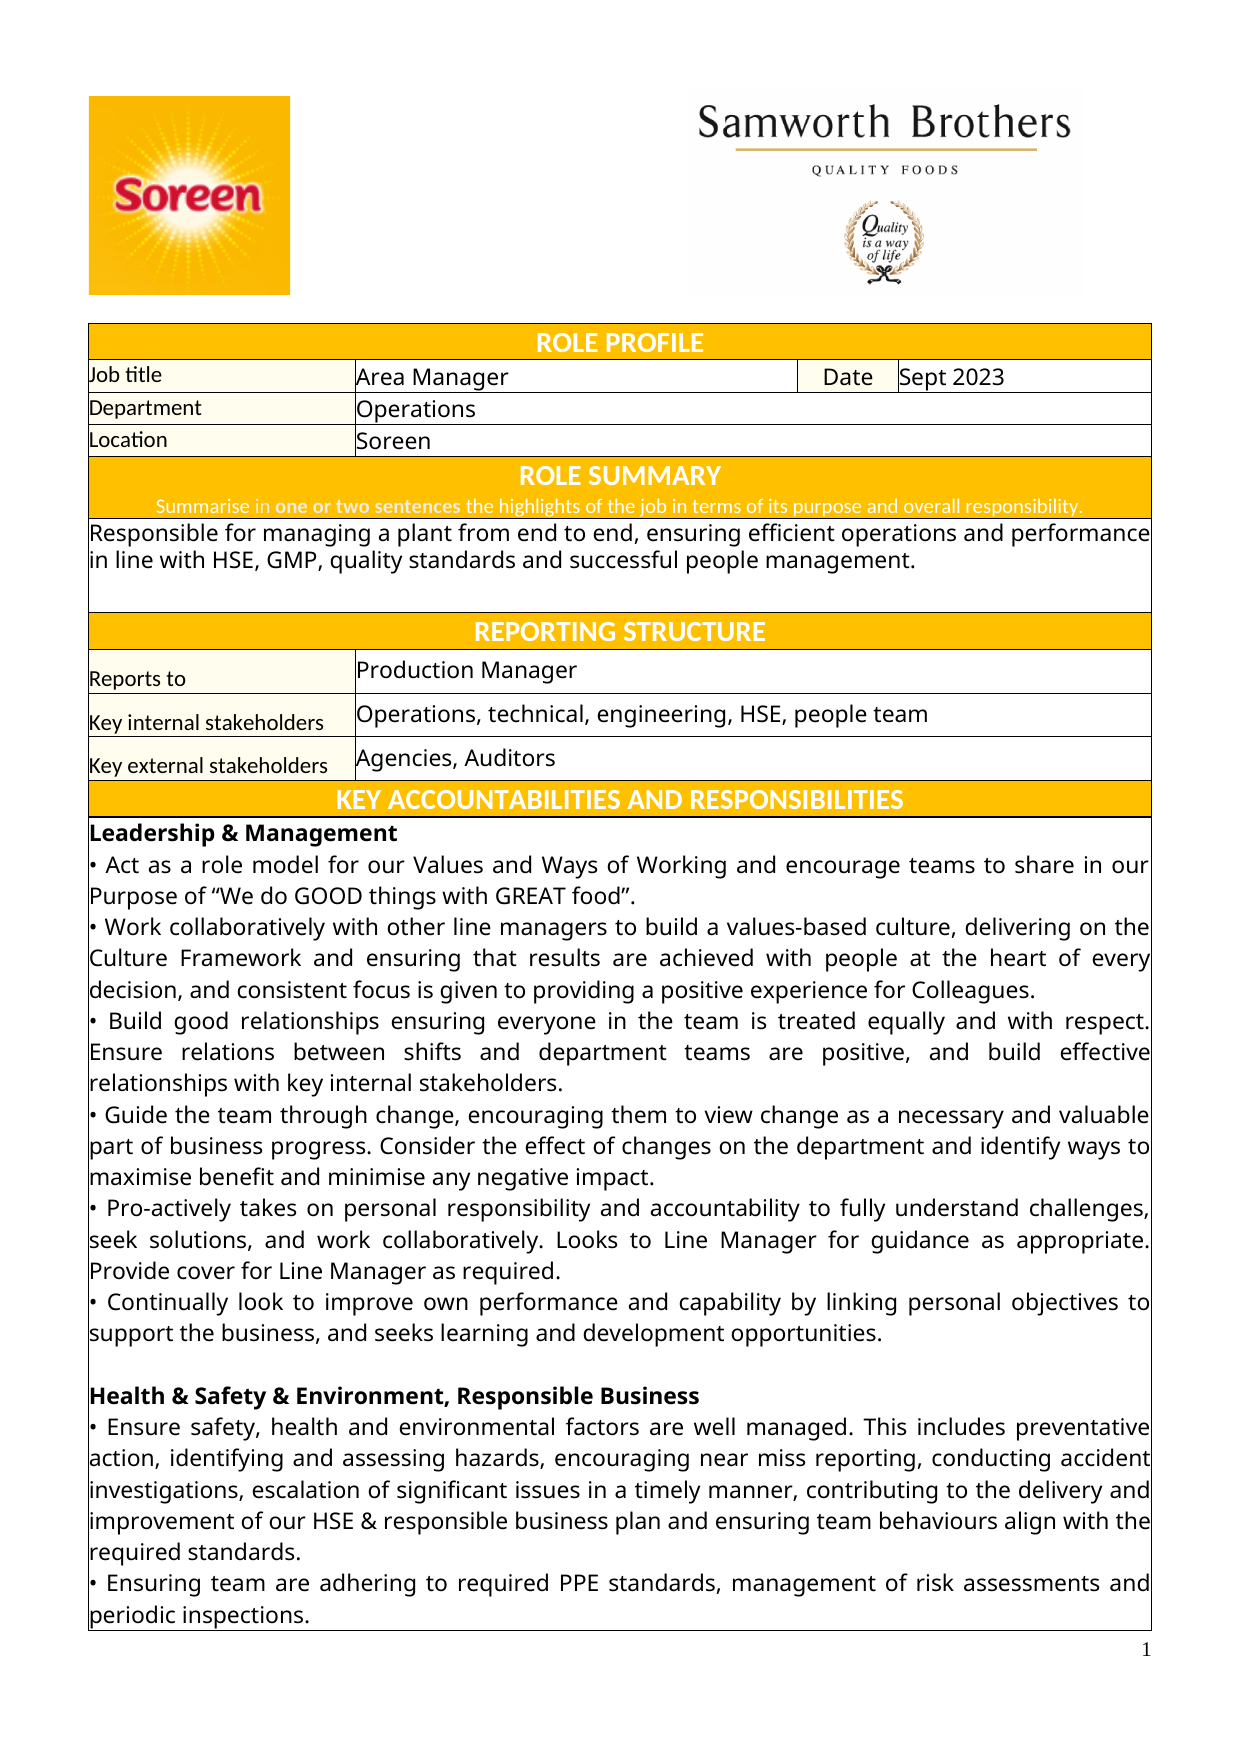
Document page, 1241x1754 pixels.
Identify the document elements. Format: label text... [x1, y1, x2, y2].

picture [88, 96, 291, 295]
picture [688, 88, 1083, 295]
table_cell Key external stakeholders [89, 737, 355, 780]
table_cell Responsible for managing a plant from end to end, ensuring efficient operations and performance in line with HSE, GMP, quality standards and successful people management. [89, 519, 1151, 612]
table_cell Agencies, Auditors [356, 737, 1151, 780]
table_cell Department [89, 393, 355, 424]
table_cell Sept 2023 [899, 360, 1151, 392]
table_cell Soreen [356, 425, 1151, 456]
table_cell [89, 818, 1151, 1630]
table_cell Production Manager [356, 650, 1151, 692]
table_cell Operations [356, 393, 1151, 424]
table_cell Date [798, 360, 898, 392]
table_cell Job title [89, 360, 355, 392]
table_cell Location [89, 425, 355, 456]
table_cell Reports to [89, 650, 355, 692]
table_cell Key internal stakeholders [89, 694, 355, 736]
table_cell Area Manager [356, 360, 797, 392]
table_cell Operations, technical, engineering, HSE, people team [356, 694, 1151, 736]
